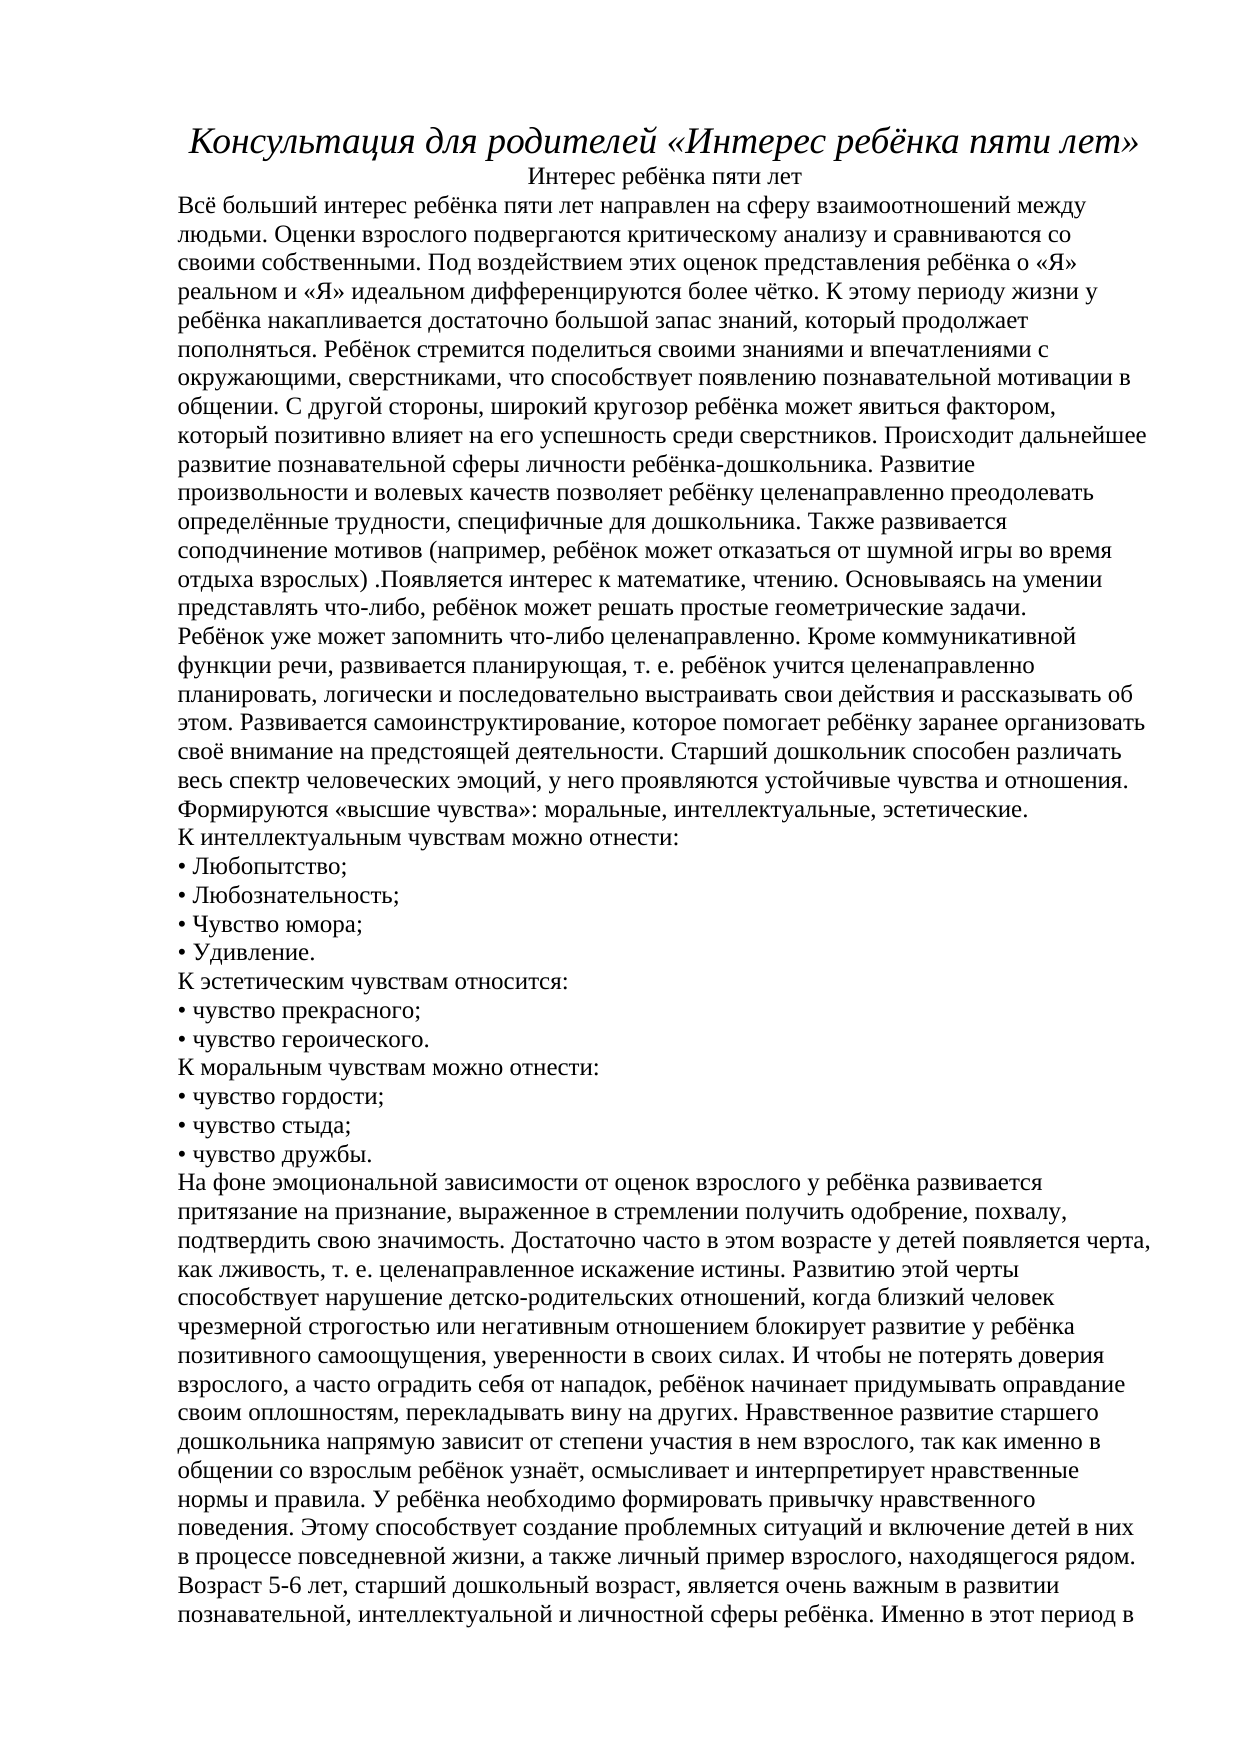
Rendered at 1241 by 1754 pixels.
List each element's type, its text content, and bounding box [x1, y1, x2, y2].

text Всё больший интерес ребёнка пяти лет направлен на сферу взаимоотношений между людьми. Оценки взрослого подвергаются критическому анализу и сравниваются со своими собственными. Под воздействием этих оценок представления ребёнка о «Я» реальном и «Я» идеальном дифференцируются более чётко. К этому периоду жизни у ребёнка накапливается достаточно большой запас знаний, который продолжает пополняться. Ребёнок стремится поделиться своими знаниями и впечатлениями с окружающими, сверстниками, что способствует появлению познавательной мотивации в общении. С другой стороны, широкий кругозор ребёнка может явиться фактором, который позитивно влияет на его успешность среди сверстников. Происходит дальнейшее развитие познавательной сферы личности ребёнка-дошкольника. Развитие произвольности и волевых качеств позволяет ребёнку целенаправленно преодолевать определённые трудности, специфичные для дошкольника. Также развивается соподчинение мотивов (например, ребёнок может отказаться от шумной игры во время отдыха взрослых) .Появляется интерес к математике, чтению. Основываясь на умении представлять что-либо, ребёнок может решать простые геометрические задачи. [177, 190, 1152, 621]
text • Любознательность; [177, 880, 1152, 909]
text Консультация для родителей «Интерес ребёнка пяти лет» [177, 118, 1152, 161]
text К интеллектуальным чувствам можно отнести: [177, 822, 1152, 851]
text • Любопытство; [177, 851, 1152, 880]
text Ребёнок уже может запомнить что-либо целенаправленно. Кроме коммуникативной функции речи, развивается планирующая, т. е. ребёнок учится целенаправленно планировать, логически и последовательно выстраивать свои действия и рассказывать об этом. Развивается самоинструктирование, которое помогает ребёнку заранее организовать своё внимание на предстоящей деятельности. Старший дошкольник способен различать весь спектр человеческих эмоций, у него проявляются устойчивые чувства и отношения. Формируются «высшие чувства»: моральные, интеллектуальные, эстетические. [177, 621, 1152, 822]
text К эстетическим чувствам относится: [177, 966, 1152, 995]
text • чувство дружбы. [177, 1139, 1152, 1167]
text Интерес ребёнка пяти лет [177, 161, 1152, 190]
text На фоне эмоциональной зависимости от оценок взрослого у ребёнка развивается притязание на признание, выраженное в стремлении получить одобрение, похвалу, подтвердить свою значимость. Достаточно часто в этом возрасте у детей появляется черта, как лживость, т. е. целенаправленное искажение истины. Развитию этой черты способствует нарушение детско-родительских отношений, когда близкий человек чрезмерной строгостью или негативным отношением блокирует развитие у ребёнка позитивного самоощущения, уверенности в своих силах. И чтобы не потерять доверия взрослого, а часто оградить себя от нападок, ребёнок начинает придумывать оправдание своим оплошностям, перекладывать вину на других. Нравственное развитие старшего дошкольника напрямую зависит от степени участия в нем взрослого, так как именно в общении со взрослым ребёнок узнаёт, осмысливает и интерпретирует нравственные нормы и правила. У ребёнка необходимо формировать привычку нравственного поведения. Этому способствует создание проблемных ситуаций и включение детей в них в процессе повседневной жизни, а также личный пример взрослого, находящегося рядом. [177, 1167, 1152, 1570]
text К моральным чувствам можно отнести: [177, 1052, 1152, 1081]
text • Чувство юмора; [177, 909, 1152, 937]
text • чувство стыда; [177, 1110, 1152, 1139]
text • чувство гордости; [177, 1081, 1152, 1110]
text • чувство прекрасного; [177, 995, 1152, 1024]
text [177, 1570, 1152, 1627]
text • Удивление. [177, 937, 1152, 966]
text • чувство героического. [177, 1024, 1152, 1052]
